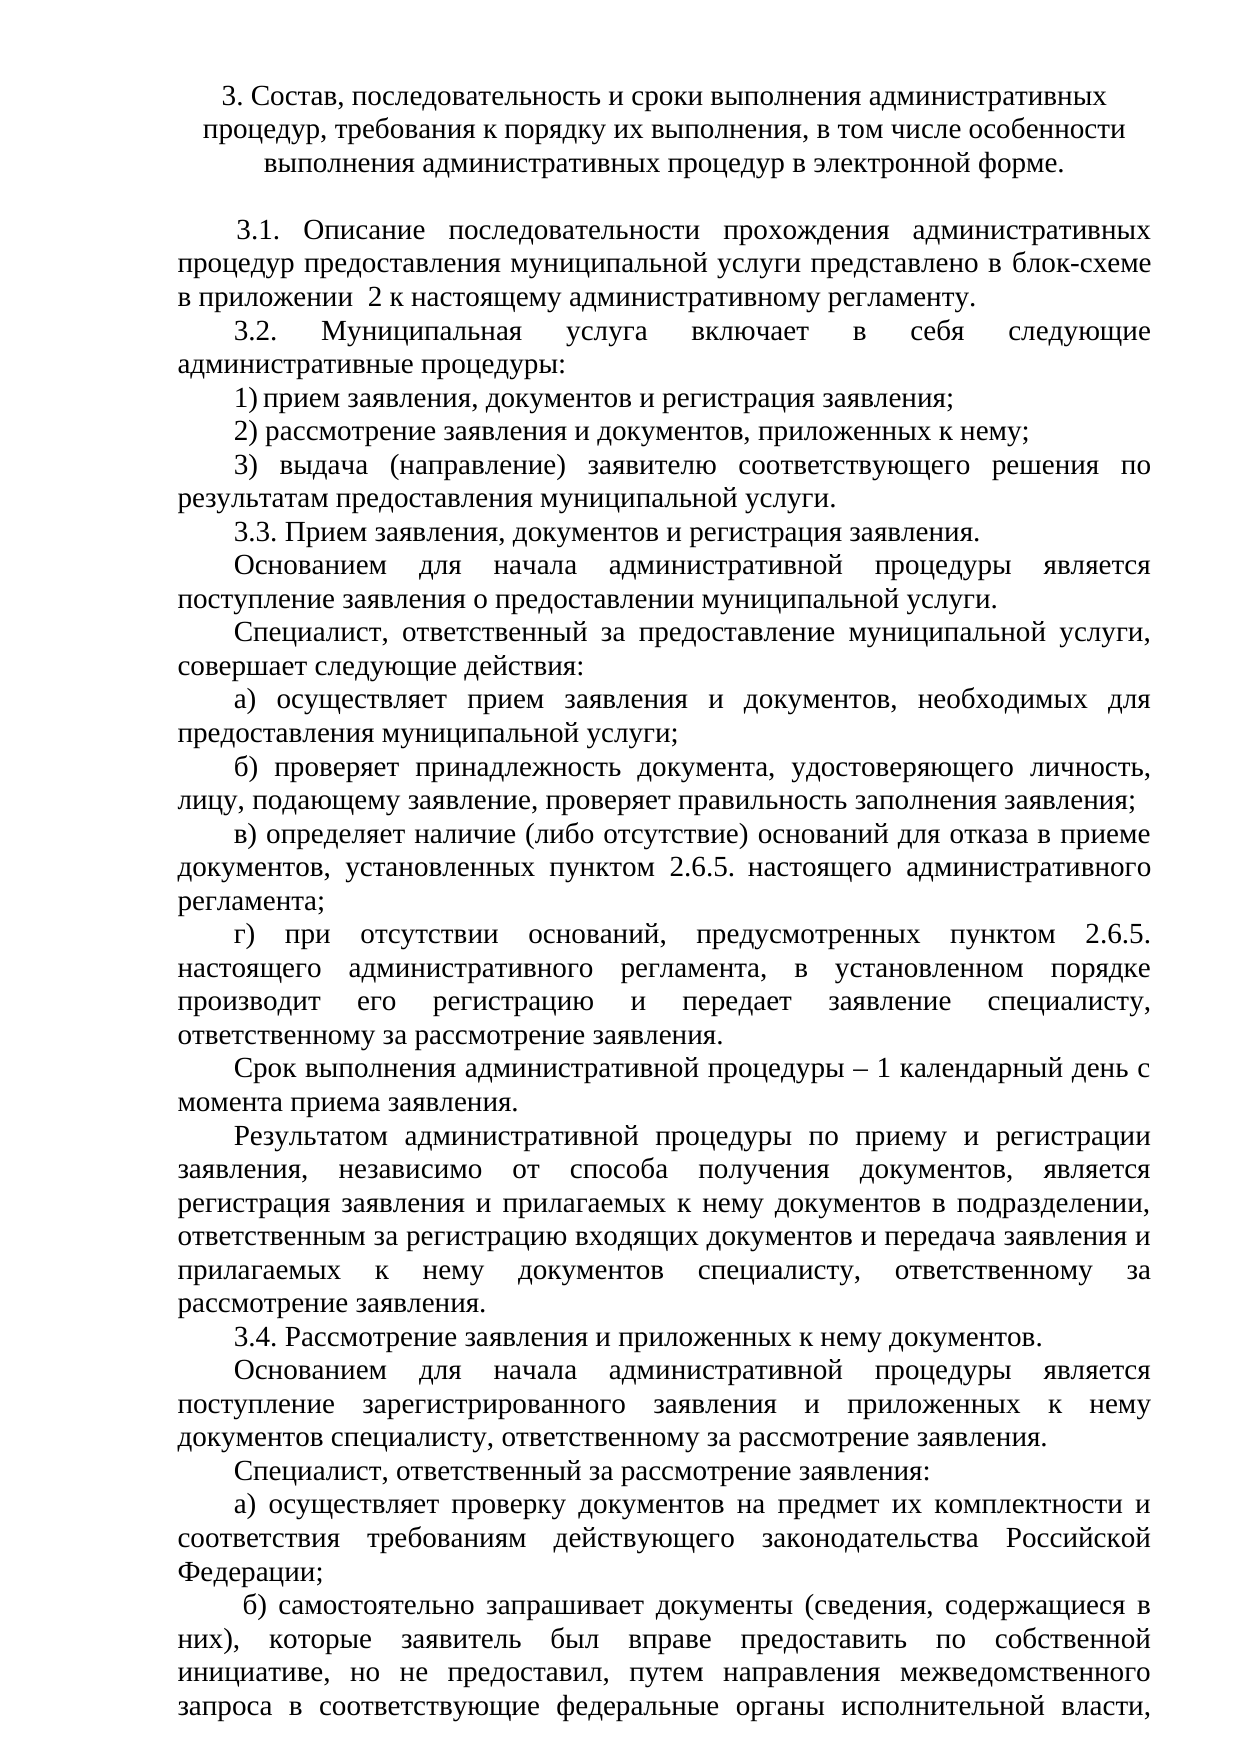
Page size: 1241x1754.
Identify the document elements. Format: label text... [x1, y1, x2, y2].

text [177, 1587, 1152, 1721]
text 3.1. Описание последовательности прохождения административных процедур предоставления муниципальной услуги представлено в блок-схеме в приложении 2 к настоящему административному регламенту. [177, 212, 1152, 313]
text 3. Состав, последовательность и сроки выполнения административных процедур, требования к порядку их выполнения, в том числе особенности выполнения административных процедур в электронной форме. [177, 78, 1152, 178]
text 2) рассмотрение заявления и документов, приложенных к нему; [177, 413, 1152, 447]
text б) проверяет принадлежность документа, удостоверяющего личность, лицу, подающему заявление, проверяет правильность заполнения заявления; [177, 749, 1152, 816]
text а) осуществляет прием заявления и документов, необходимых для предоставления муниципальной услуги; [177, 682, 1152, 749]
text 3) выдача (направление) заявителю соответствующего решения по результатам предоставления муниципальной услуги. [177, 447, 1152, 514]
text Основанием для начала административной процедуры является поступление заявления о предоставлении муниципальной услуги. [177, 547, 1152, 614]
text Результатом административной процедуры по приему и регистрации заявления, независимо от способа получения документов, является регистрация заявления и прилагаемых к нему документов в подразделении, ответственным за регистрацию входящих документов и передача заявления и прилагаемых к нему документов специалисту, ответственному за рассмотрение заявления. [177, 1118, 1152, 1319]
text Специалист, ответственный за предоставление муниципальной услуги, совершает следующие действия: [177, 614, 1152, 682]
text в) определяет наличие (либо отсутствие) оснований для отказа в приеме документов, установленных пунктом 2.6.5. настоящего административного регламента; [177, 816, 1152, 916]
text 3.4. Рассмотрение заявления и приложенных к нему документов. [177, 1319, 1152, 1352]
text 1) прием заявления, документов и регистрация заявления; [177, 380, 1152, 413]
text а) осуществляет проверку документов на предмет их комплектности и соответствия требованиям действующего законодательства Российской Федерации; [177, 1487, 1152, 1587]
text Срок выполнения административной процедуры – 1 календарный день с момента приема заявления. [177, 1051, 1152, 1118]
text Специалист, ответственный за рассмотрение заявления: [177, 1453, 1152, 1487]
text 3.3. Прием заявления, документов и регистрация заявления. [177, 514, 1152, 547]
text Основанием для начала административной процедуры является поступление зарегистрированного заявления и приложенных к нему документов специалисту, ответственному за рассмотрение заявления. [177, 1352, 1152, 1453]
text г) при отсутствии оснований, предусмотренных пунктом 2.6.5. настоящего административного регламента, в установленном порядке производит его регистрацию и передает заявление специалисту, ответственному за рассмотрение заявления. [177, 916, 1152, 1051]
text 3.2. Муниципальная услуга включает в себя следующие административные процедуры: [177, 313, 1152, 380]
